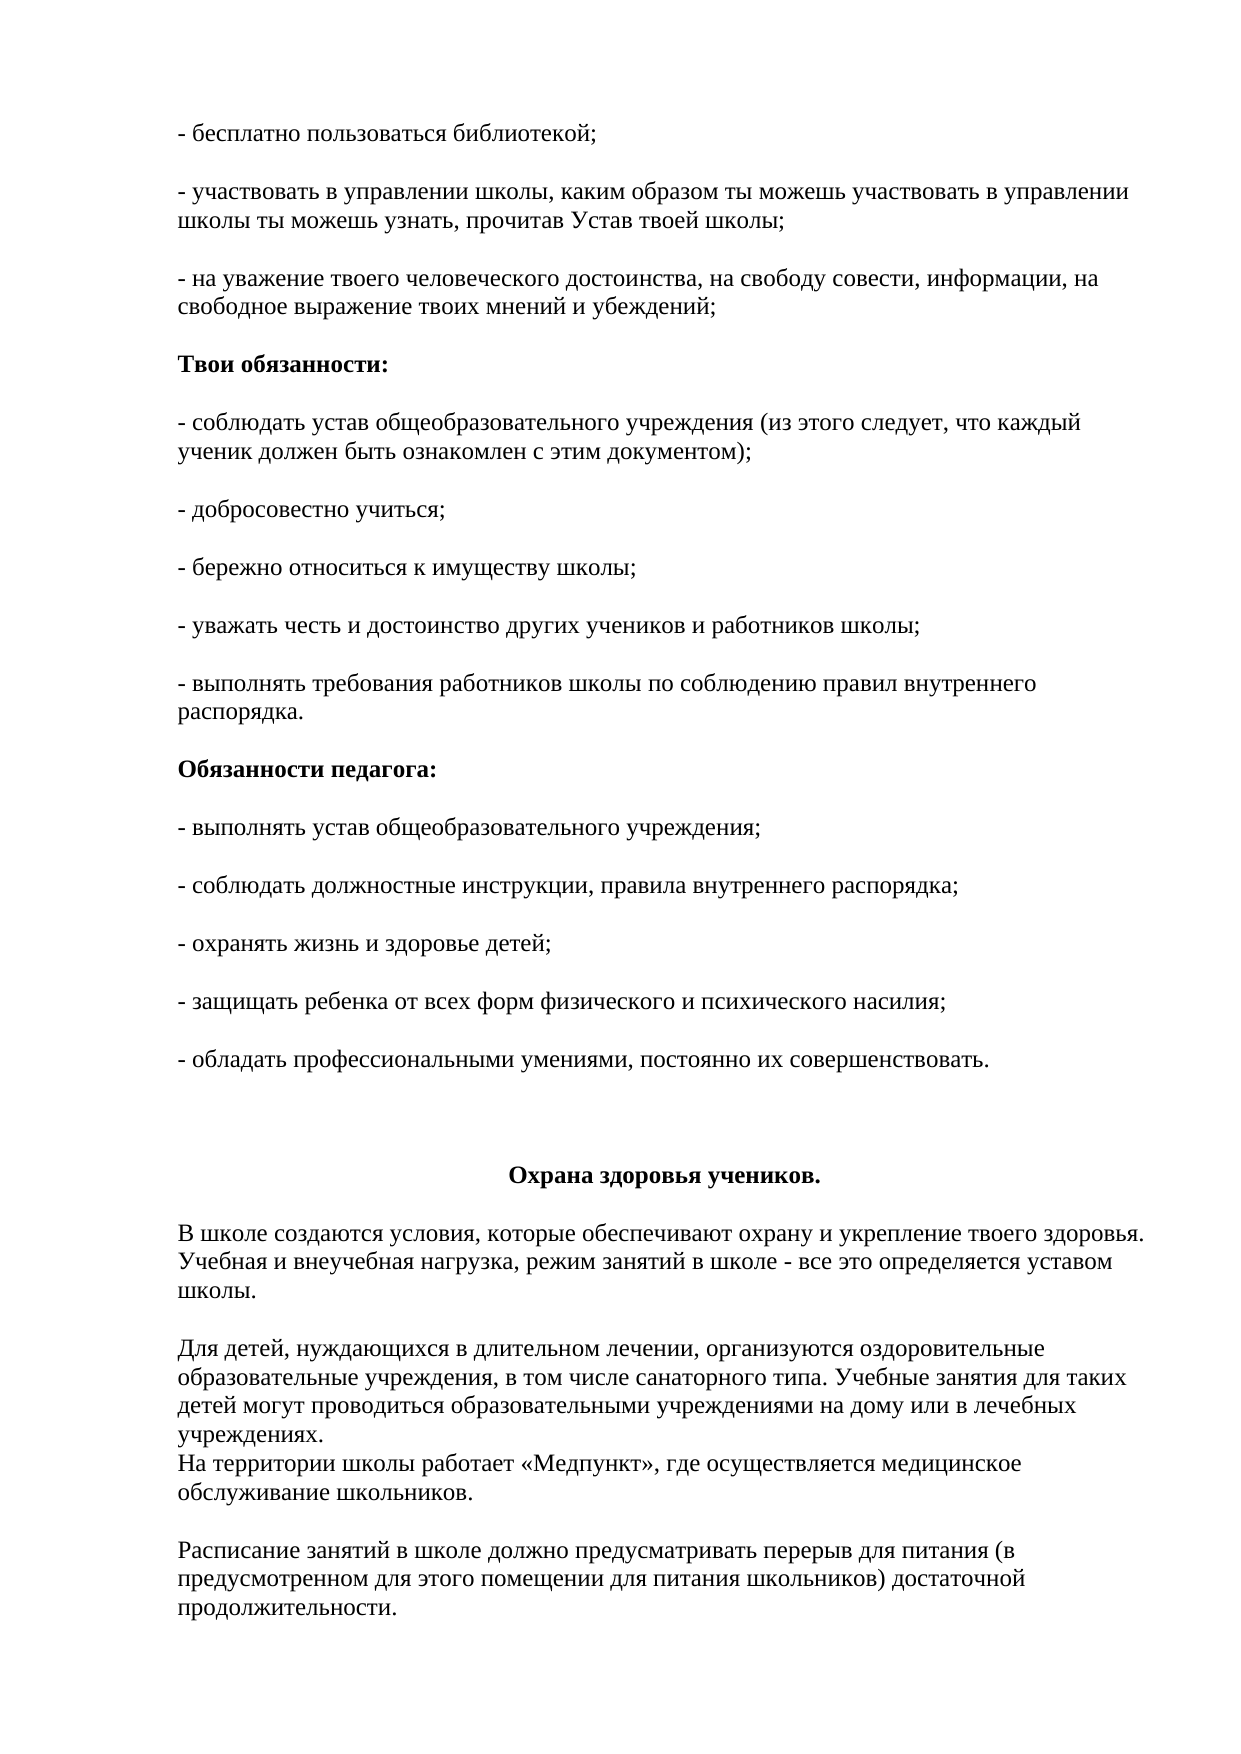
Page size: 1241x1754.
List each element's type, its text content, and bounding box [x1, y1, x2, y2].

text Охрана здоровья учеников. [177, 1160, 1152, 1188]
text - выполнять устав общеобразовательного учреждения; [177, 812, 1152, 841]
text - добросовестно учиться; [177, 494, 1152, 523]
text Для детей, нуждающихся в длительном лечении, организуются оздоровительные образовательные учреждения, в том числе санаторного типа. Учебные занятия для таких детей могут проводиться образовательными учреждениями на дому или в лечебных учреждениях. На территории школы работает «Медпункт», где осуществляется медицинское обслуживание школьников. [177, 1333, 1152, 1506]
text Расписание занятий в школе должно предусматривать перерыв для питания (в предусмотренном для этого помещении для питания школьников) достаточной продолжительности. [177, 1535, 1152, 1621]
text - на уважение твоего человеческого достоинства, на свободу совести, информации, на свободное выражение твоих мнений и убеждений; [177, 263, 1152, 320]
text - соблюдать должностные инструкции, правила внутреннего распорядка; [177, 870, 1152, 899]
text В школе создаются условия, которые обеспечивают охрану и укрепление твоего здоровья. Учебная и внеучебная нагрузка, режим занятий в школе - все это определяется уставом школы. [177, 1218, 1152, 1304]
text - защищать ребенка от всех форм физического и психического насилия; [177, 986, 1152, 1015]
text - бережно относиться к имуществу школы; [177, 552, 1152, 581]
text - бесплатно пользоваться библиотекой; [177, 118, 1152, 147]
text - участвовать в управлении школы, каким образом ты можешь участвовать в управлении школы ты можешь узнать, прочитав Устав твоей школы; [177, 176, 1152, 233]
text Обязанности педагога: [177, 754, 1152, 783]
text - выполнять требования работников школы по соблюдению правил внутреннего распорядка. [177, 668, 1152, 725]
text - обладать профессиональными умениями, постоянно их совершенствовать. [177, 1044, 1152, 1073]
text Твои обязанности: [177, 349, 1152, 378]
text - соблюдать устав общеобразовательного учреждения (из этого следует, что каждый ученик должен быть ознакомлен с этим документом); [177, 407, 1152, 465]
text - уважать честь и достоинство других учеников и работников школы; [177, 610, 1152, 638]
text - охранять жизнь и здоровье детей; [177, 928, 1152, 957]
